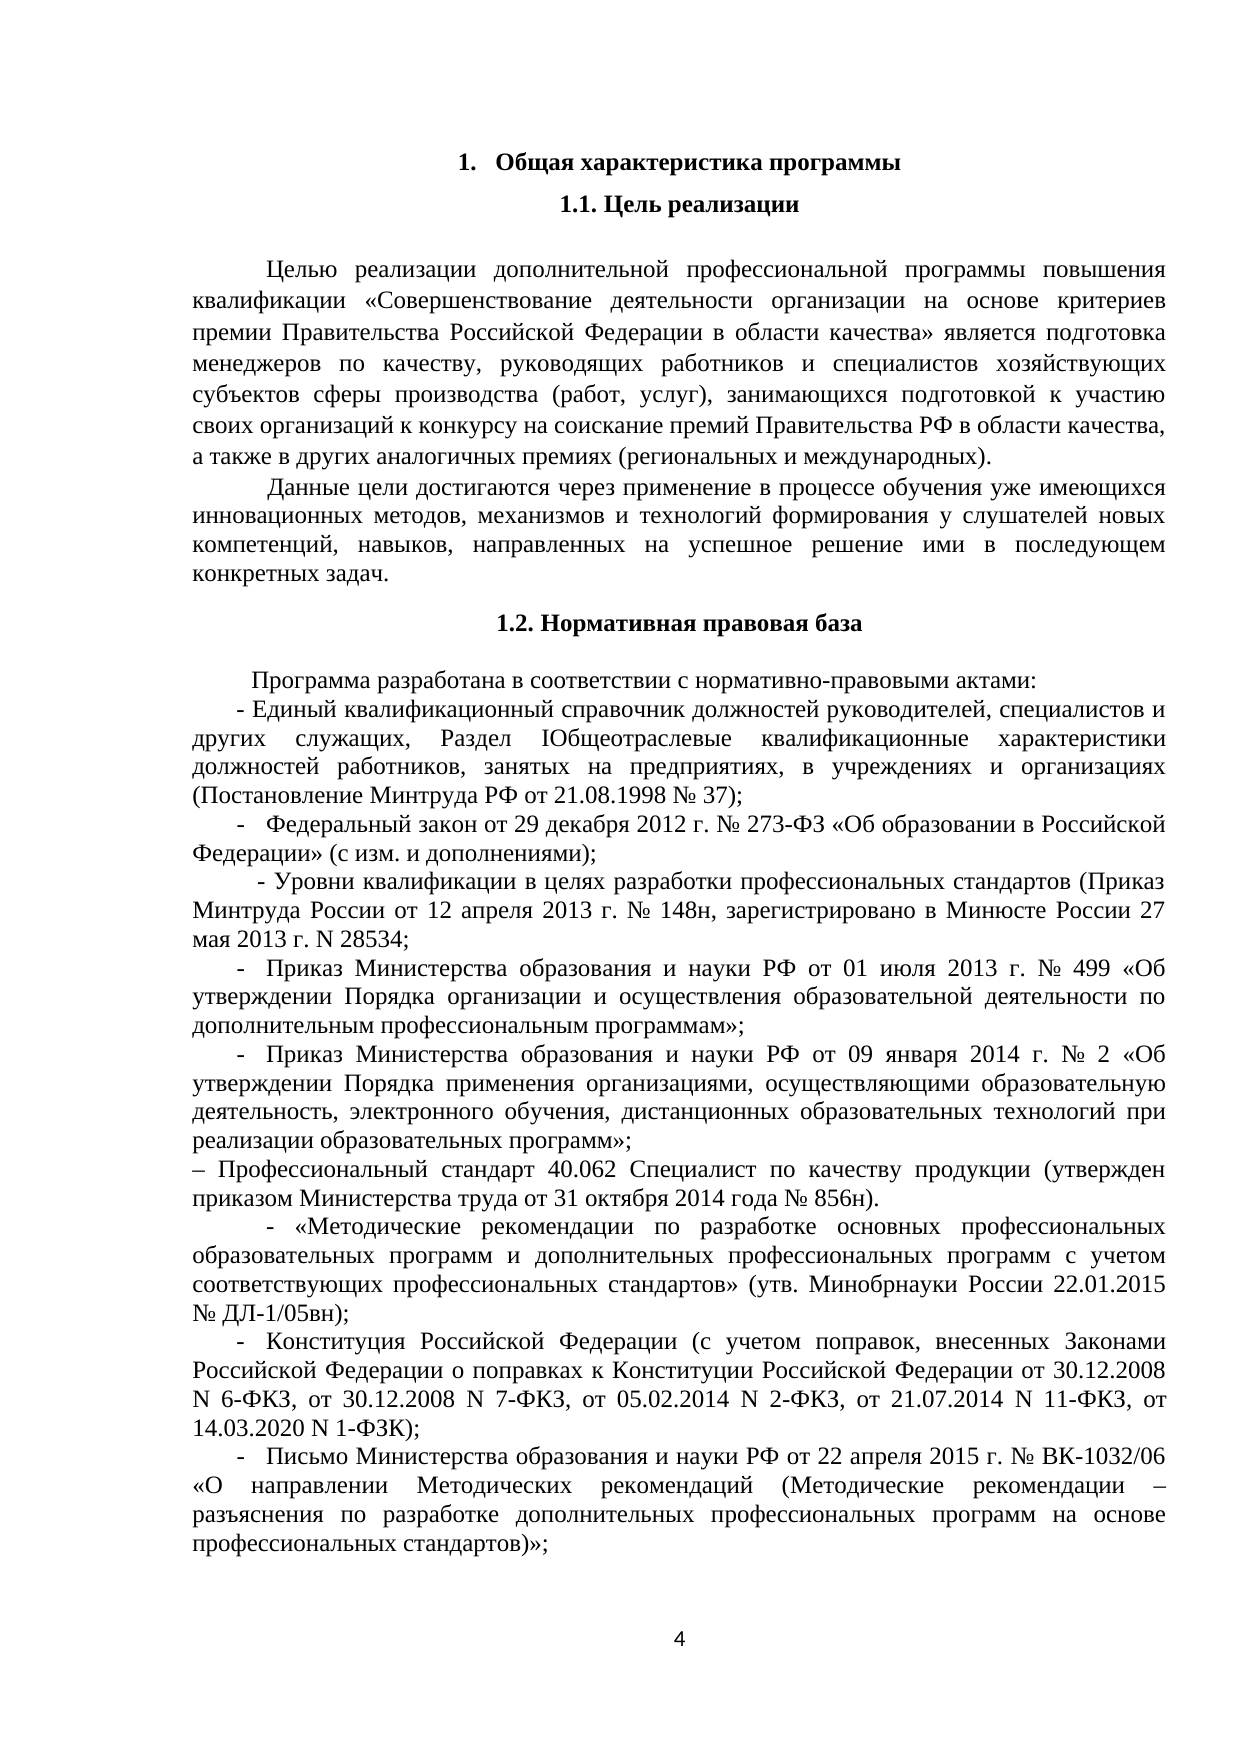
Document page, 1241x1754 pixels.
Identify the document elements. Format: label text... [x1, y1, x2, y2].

text - «Методические рекомендации по разработке основных профессиональных образовательных программ и дополнительных профессиональных программ с учетом соответствующих профессиональных стандартов» (утв. Минобрнауки России 22.01.2015 № ДЛ-1/05вн); [192, 1211, 1167, 1326]
list Приказ Министерства образования и науки РФ от 09 января 2014 г. № 2 «Об утверждении Порядка применения организациями, осуществляющими образовательную деятельность, электронного обучения, дистанционных образовательных технологий при реализации образовательных программ»; [192, 1039, 1167, 1154]
text - Единый квалификационный справочник должностей руководителей, специалистов и других служащих, Раздел IОбщеотраслевые квалификационные характеристики должностей работников, занятых на предприятиях, в учреждениях и организациях (Постановление Минтруда РФ от 21.08.1998 № 37); [192, 694, 1167, 809]
text - Уровни квалификации в целях разработки профессиональных стандартов (Приказ Минтруда России от 12 апреля 2013 г. № 148н, зарегистрировано в Минюсте России 27 мая 2013 г. N 28534; [192, 866, 1167, 953]
text Данные цели достигаются через применение в процессе обучения уже имеющихся инновационных методов, механизмов и технологий формирования у слушателей новых компетенций, навыков, направленных на успешное решение ими в последующем конкретных задач. [192, 472, 1167, 587]
subtitle Целью реализации дополнительной профессиональной программы повышения квалификации «Совершенствование деятельности организации на основе критериев премии Правительства Российской Федерации в области качества» является подготовка менеджеров по качеству, руководящих работников и специалистов хозяйствующих субъектов сферы производства (работ, услуг), занимающихся подготовкой к участию своих организаций к конкурсу на соискание премий Правительства РФ в области качества, а также в других аналогичных премиях (региональных и международных). [192, 254, 1167, 469]
list Федеральный закон от 29 декабря 2012 г. № 273-ФЗ «Об образовании в Российской Федерации» (с изм. и дополнениями); [192, 809, 1167, 866]
text – Профессиональный стандарт 40.062 Специалист по качеству продукции (утвержден приказом Министерства труда от 31 октября 2014 года № 856н). [192, 1154, 1167, 1211]
text Нормативная правовая база [192, 608, 1167, 636]
subtitle Общая характеристика программы [192, 147, 1167, 176]
text Программа разработана в соответствии с нормативно-правовыми актами: [192, 665, 1167, 694]
list Приказ Министерства образования и науки РФ от 01 июля 2013 г. № 499 «Об утверждении Порядка организации и осуществления образовательной деятельности по дополнительным профессиональным программам»; [192, 953, 1167, 1039]
text Цель реализации [192, 189, 1167, 217]
list Конституция Российской Федерации (с учетом поправок, внесенных Законами Российской Федерации о поправках к Конституции Российской Федерации от 30.12.2008 N 6-ФКЗ, от 30.12.2008 N 7-ФКЗ, от 05.02.2014 N 2-ФКЗ, от 21.07.2014 N 11-ФКЗ, от 14.03.2020 N 1-ФЗК); [192, 1326, 1167, 1441]
list Письмо Министерства образования и науки РФ от 22 апреля 2015 г. № ВК-1032/06 «О направлении Методических рекомендаций (Методические рекомендации – разъяснения по разработке дополнительных профессиональных программ на основе профессиональных стандартов)»; [192, 1441, 1167, 1556]
